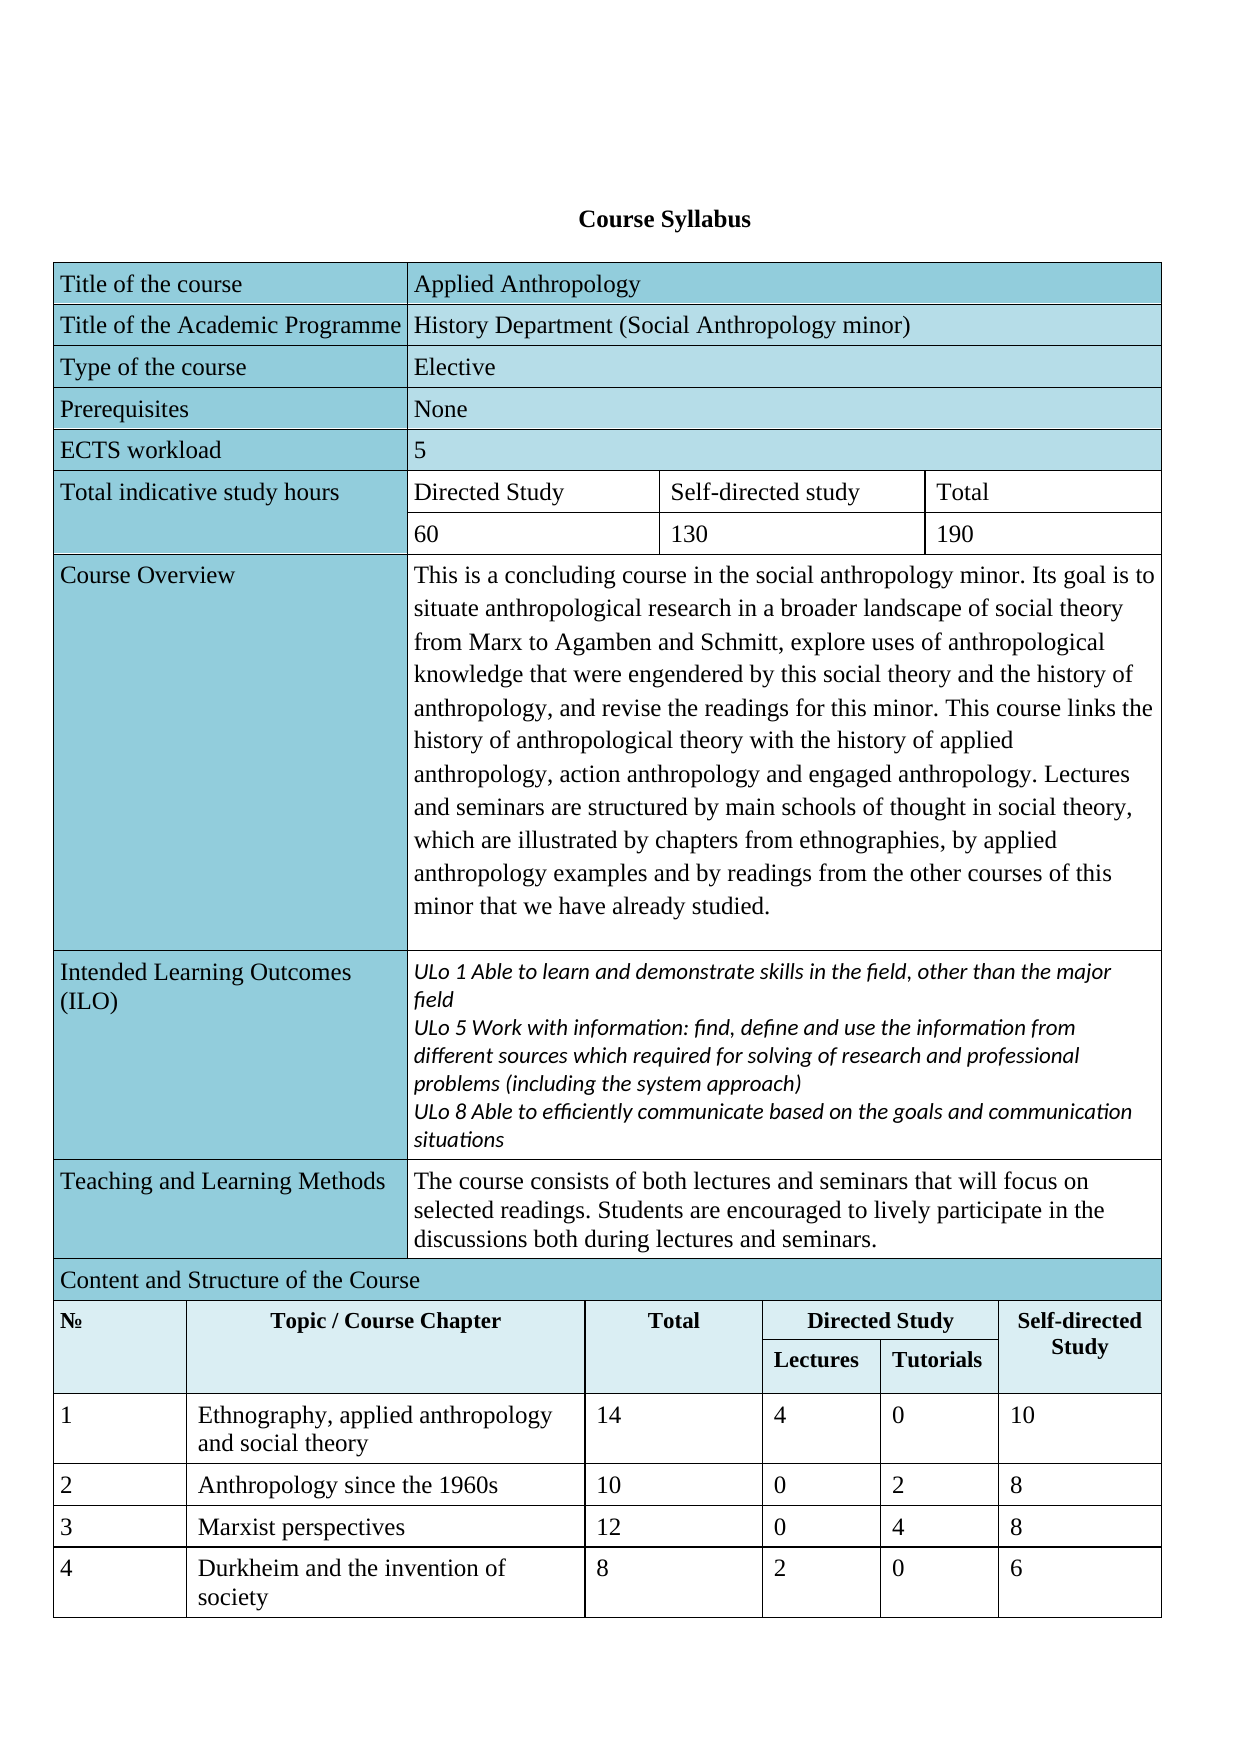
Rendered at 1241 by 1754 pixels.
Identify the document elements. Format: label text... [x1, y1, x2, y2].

table_cell 130 [660, 513, 924, 553]
table_cell Content and Structure of the Course [54, 1259, 1161, 1300]
table_cell 60 [408, 513, 659, 553]
table_cell Tutorials [881, 1340, 998, 1393]
table_cell 0 [881, 1394, 998, 1463]
table_cell Durkheim and the invention of society [187, 1548, 584, 1617]
table_cell 5 [408, 430, 1161, 470]
table_cell Self-directed Study [999, 1301, 1161, 1393]
table_cell 10 [586, 1464, 762, 1505]
table_cell 6 [999, 1548, 1161, 1617]
table_cell Topic / Course Chapter [187, 1301, 584, 1393]
table_cell Lectures [763, 1340, 880, 1393]
table_cell 0 [881, 1548, 998, 1617]
table_cell Title of the Academic Programme [54, 305, 407, 345]
table_cell № [54, 1301, 186, 1393]
text Course Syllabus [177, 204, 1152, 233]
table_header Applied Anthropology [408, 263, 1161, 303]
table_cell 4 [881, 1506, 998, 1546]
table_cell 1 [54, 1394, 186, 1463]
table_cell Marxist perspectives [187, 1506, 584, 1546]
table_cell 8 [586, 1548, 762, 1617]
table_cell Directed Study [763, 1301, 998, 1339]
table_cell 8 [999, 1506, 1161, 1546]
table_cell 0 [763, 1464, 880, 1505]
table_cell 14 [586, 1394, 762, 1463]
table_cell 2 [881, 1464, 998, 1505]
table_cell 0 [763, 1506, 880, 1546]
table_cell Prerequisites [54, 388, 407, 428]
table_cell Teaching and Learning Methods [54, 1160, 407, 1258]
table_cell Total [586, 1301, 762, 1393]
table_cell 3 [54, 1506, 186, 1546]
table_cell 190 [926, 513, 1161, 553]
table_cell None [408, 388, 1161, 428]
table_cell 10 [999, 1394, 1161, 1463]
table_cell 8 [999, 1464, 1161, 1505]
table_cell History Department (Social Anthropology minor) [408, 305, 1161, 345]
table_cell Ethnography, applied anthropology and social theory [187, 1394, 584, 1463]
table_cell 4 [763, 1394, 880, 1463]
table_cell Anthropology since the 1960s [187, 1464, 584, 1505]
table_cell Course Overview [54, 555, 407, 950]
table_cell Elective [408, 346, 1161, 387]
table_cell Self-directed study [660, 471, 924, 512]
table_cell Total indicative study hours [54, 471, 407, 553]
table_cell The course consists of both lectures and seminars that will focus on selected readings. Students are encouraged to lively participate in the discussions both during lectures and seminars. [408, 1160, 1161, 1258]
table_cell Directed Study [408, 471, 659, 512]
table_cell 2 [54, 1464, 186, 1505]
table_cell Type of the course [54, 346, 407, 387]
table_cell 12 [586, 1506, 762, 1546]
table_cell ECTS workload [54, 430, 407, 470]
table_cell Total [926, 471, 1161, 512]
table_cell This is a concluding course in the social anthropology minor. Its goal is to situate anthropological research in a broader landscape of social theory from Marx to Agamben and Schmitt, explore uses of anthropological knowledge that were engendered by this social theory and the history of anthropology, and revise the readings for this minor. This course links the history of anthropological theory with the history of applied anthropology, action anthropology and engaged anthropology. Lectures and seminars are structured by main schools of thought in social theory, which are illustrated by chapters from ethnographies, by applied anthropology examples and by readings from the other courses of this minor that we have already studied. [408, 555, 1161, 950]
table_header Title of the course [54, 263, 407, 303]
table_cell 2 [763, 1548, 880, 1617]
table_cell 4 [54, 1548, 186, 1617]
table_cell ULo 1 Able to learn and demonstrate skills in the field, other than the major field ULo 5 Work with information: find, define and use the information from different sources which required for solving of research and professional problems (including the system approach) ULo 8 Able to efficiently communicate based on the goals and communication situations [408, 951, 1161, 1159]
table_cell Intended Learning Outcomes (ILO) [54, 951, 407, 1159]
